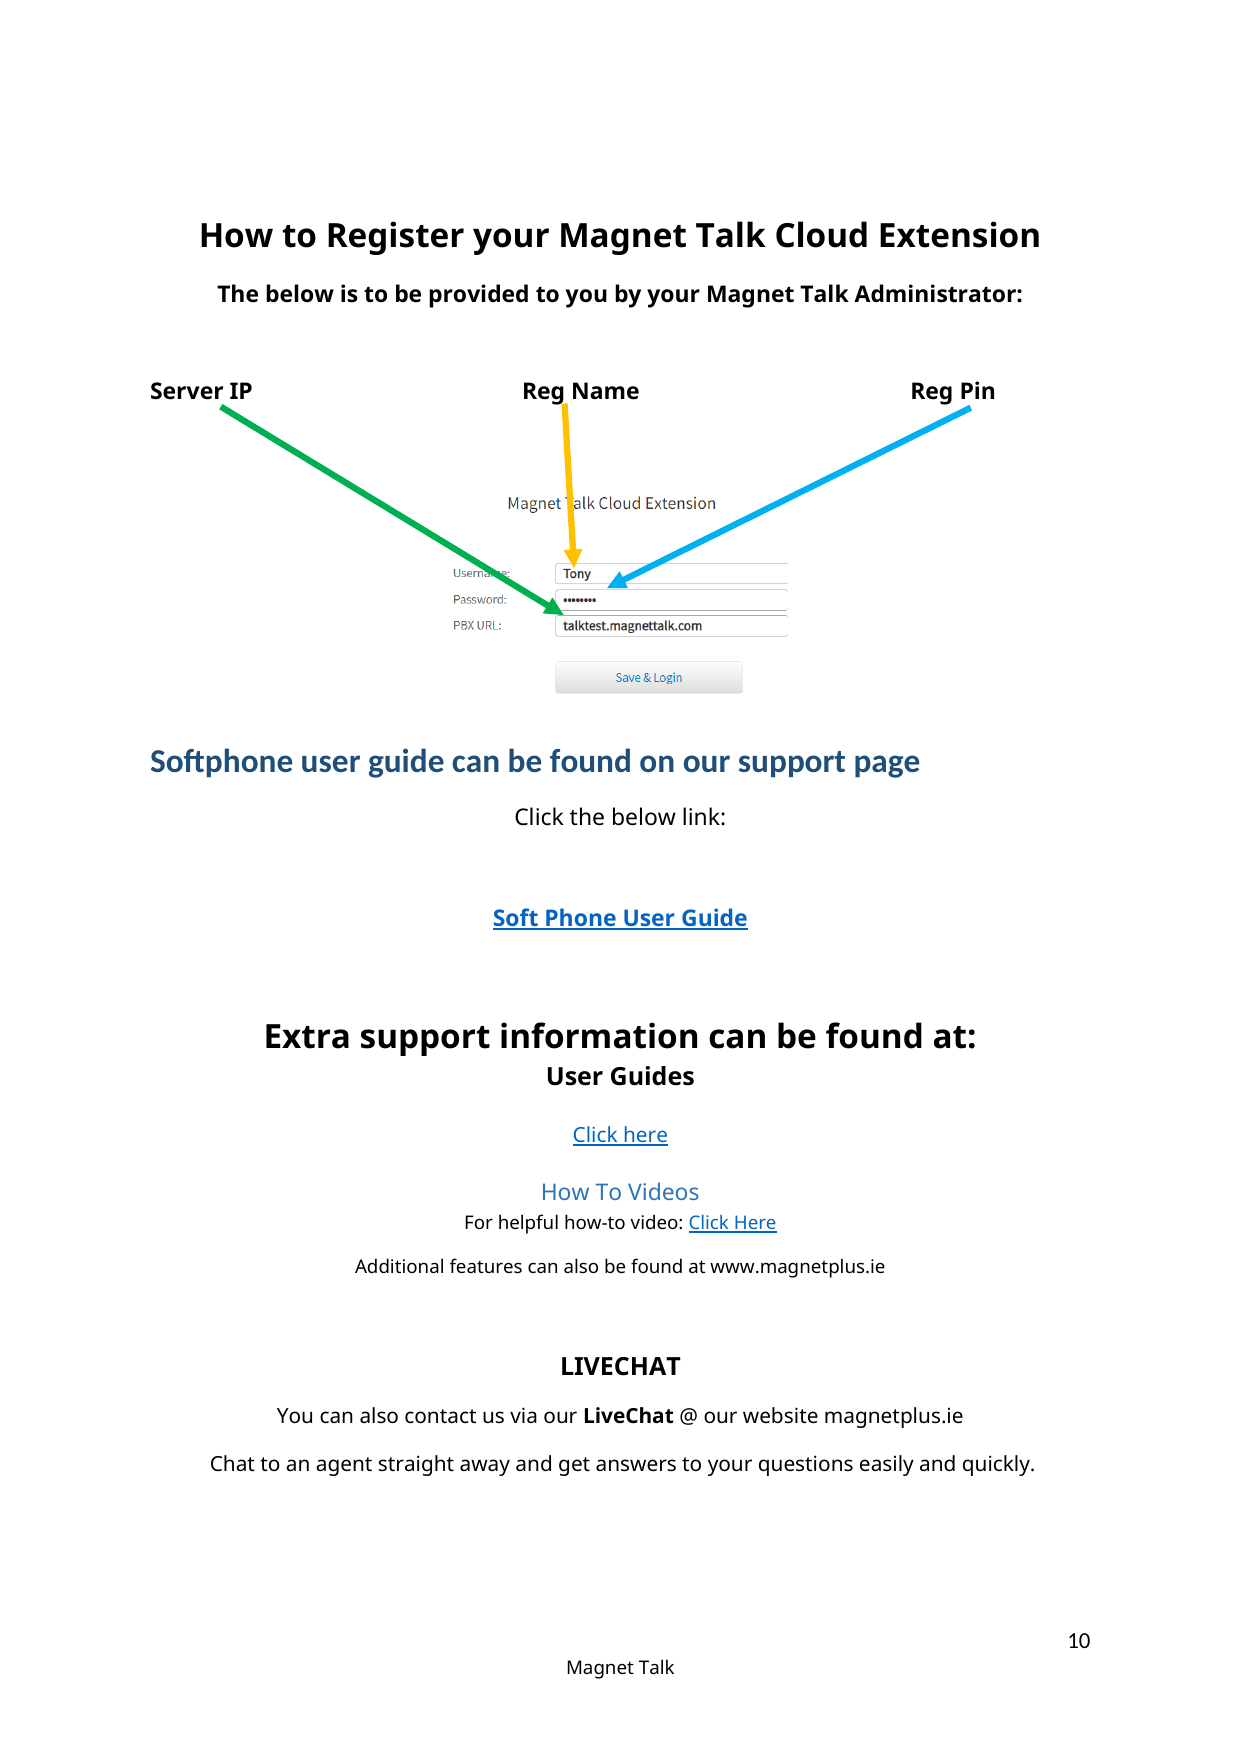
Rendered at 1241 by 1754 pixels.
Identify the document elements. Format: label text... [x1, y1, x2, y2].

text Additional features can also be found at www.magnetplus.ie [150, 1254, 1090, 1279]
text For helpful how-to video: Click Here [150, 1209, 1090, 1235]
text Click the below link: [150, 801, 1090, 832]
subtitle How To Videos [150, 1176, 1090, 1207]
text Chat to an agent straight away and get answers to your questions easily and quickly. [150, 1449, 1090, 1477]
text Server IP Reg Name Reg Pin [150, 375, 1090, 406]
text Extra support information can be found at: [150, 1013, 1090, 1058]
text Softphone user guide can be found on our support page [150, 740, 1090, 781]
text The below is to be provided to you by your Magnet Talk Administrator: [150, 278, 1090, 309]
text You can also contact us via our LiveChat @ our website magnetplus.ie [150, 1402, 1090, 1430]
picture [452, 475, 788, 722]
text LIVECHAT [150, 1348, 1090, 1382]
text User Guides [150, 1058, 1090, 1092]
subtitle Click here [150, 1120, 1090, 1148]
text How to Register your Magnet Talk Cloud Extension [150, 212, 1090, 257]
text Soft Phone User Guide [150, 902, 1090, 933]
